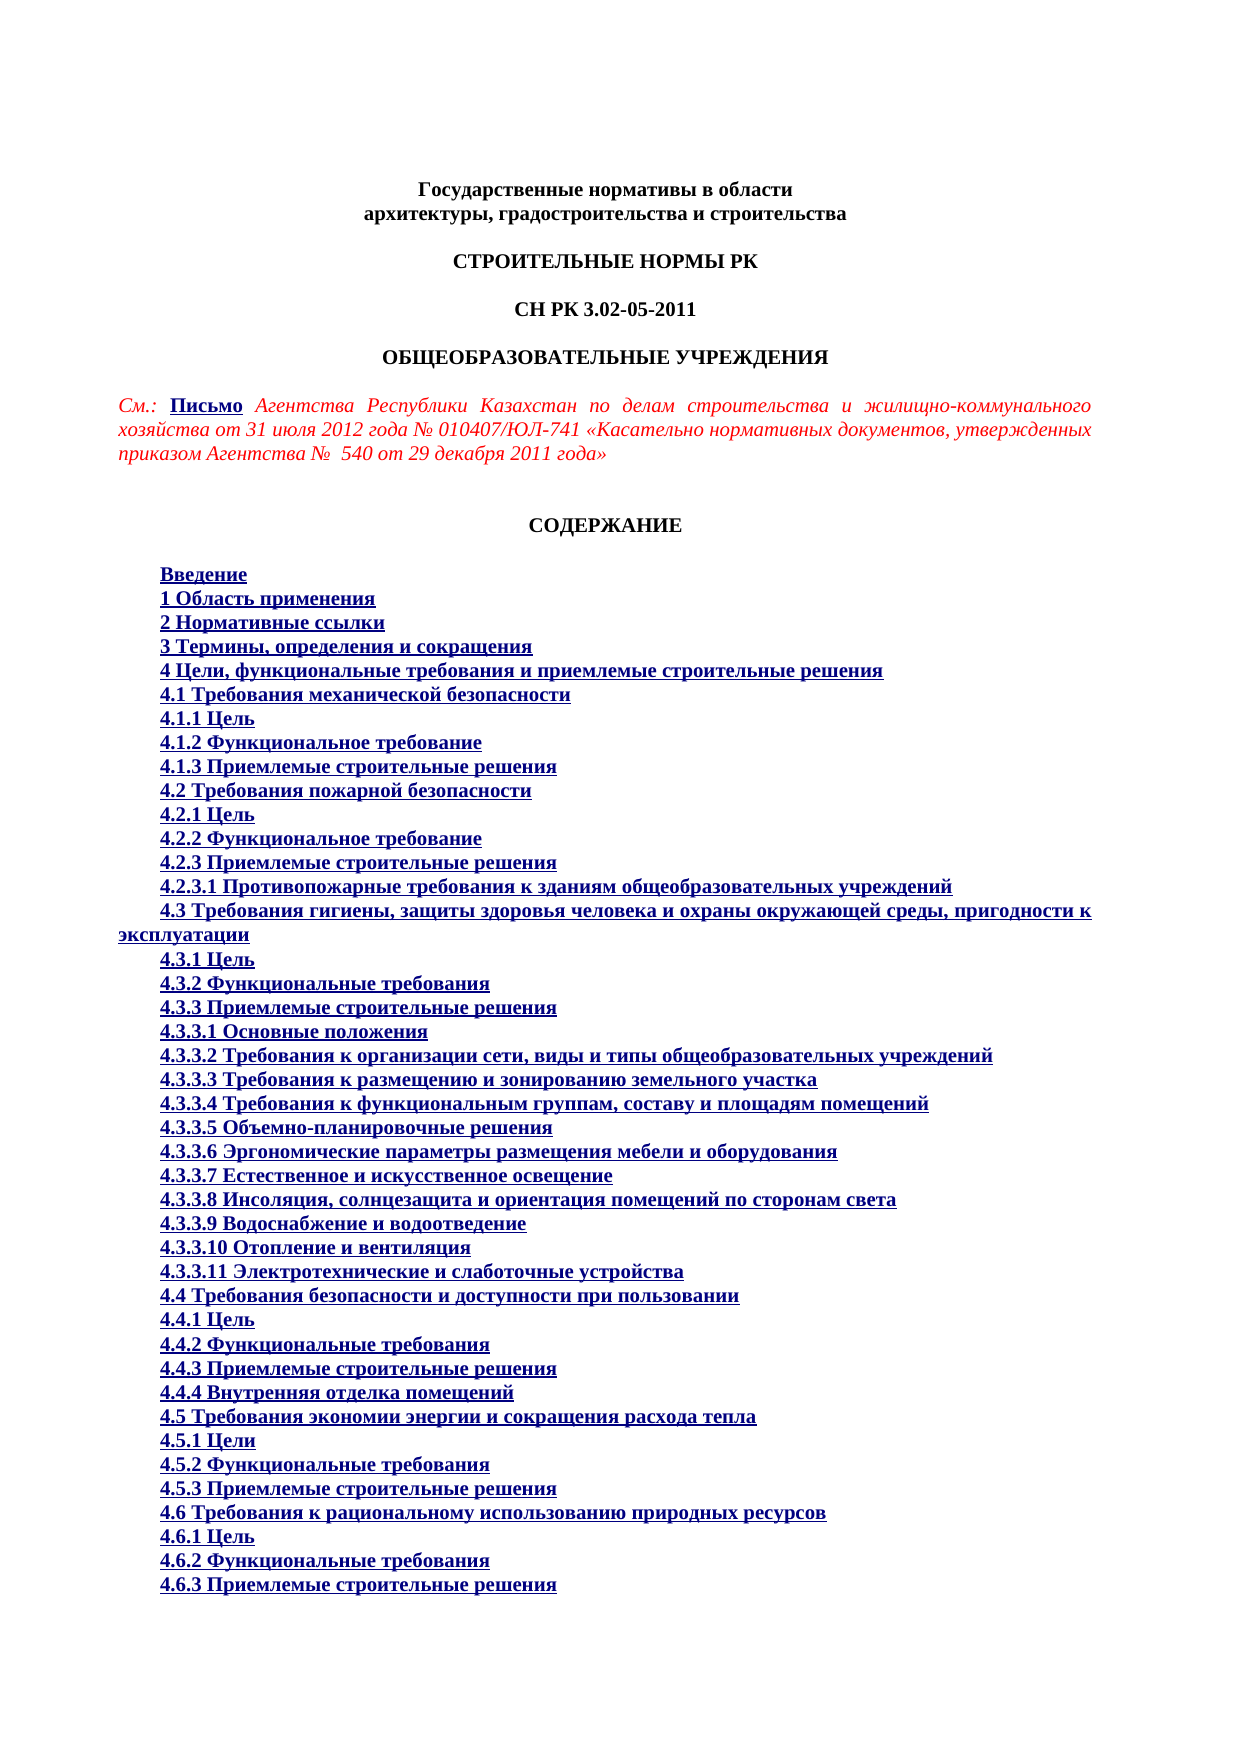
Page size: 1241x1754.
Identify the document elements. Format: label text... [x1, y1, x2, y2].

text 4.6 Требования к рациональному использованию природных ресурсов [118, 1500, 1092, 1524]
text 4.2.1 Цель [118, 802, 1092, 826]
text СТРОИТЕЛЬНЫЕ НОРМЫ РК [118, 224, 1092, 273]
text СОДЕРЖАНИЕ [118, 513, 1092, 537]
text 4.3.1 Цель [118, 946, 1092, 971]
text 4.1.1 Цель [118, 706, 1092, 730]
text 4.3.2 Функциональные требования [118, 971, 1092, 994]
text 4.2.3 Приемлемые строительные решения [118, 850, 1092, 874]
text 4.3.3.7 Естественное и искусственное освещение [118, 1163, 1092, 1187]
text 4.5.1 Цели [118, 1428, 1092, 1452]
text 4.3.3.4 Требования к функциональным группам, составу и площадям помещений [118, 1091, 1092, 1115]
text 4.4.1 Цель [118, 1307, 1092, 1331]
text 4.3 Требования гигиены, защиты здоровья человека и охраны окружающей среды, пригодности к эксплуатации [118, 898, 1092, 946]
text 4 Цели, функциональные требования и приемлемые строительные решения [118, 658, 1092, 682]
text 4.3.3.11 Электротехнические и слаботочные устройства [118, 1259, 1092, 1283]
text 4.3.3.1 Основные положения [118, 1019, 1092, 1043]
text 4.1 Требования механической безопасности [118, 682, 1092, 706]
text См.: Письмо Агентства Республики Казахстан по делам строительства и жилищно-коммунального хозяйства от 31 июля 2012 года № 010407/ЮЛ-741 «Касательно нормативных документов, утвержденных приказом Агентства № 540 от 29 декабря 2011 года» [118, 393, 1092, 465]
text 4.3.3.10 Отопление и вентиляция [118, 1235, 1092, 1259]
text СН РК 3.02-05-2011 [118, 297, 1092, 321]
text 3 Термины, определения и сокращения [118, 634, 1092, 658]
text 4.3.3.3 Требования к размещению и зонированию земельного участка [118, 1067, 1092, 1091]
text ОБЩЕОБРАЗОВАТЕЛЬНЫЕ УЧРЕЖДЕНИЯ [118, 345, 1092, 369]
text 4.2.2 Функциональное требование [118, 826, 1092, 850]
text 4.3.3.6 Эргономические параметры размещения мебели и оборудования [118, 1139, 1092, 1163]
text 4.3.3.9 Водоснабжение и водоотведение [118, 1211, 1092, 1235]
text 4.2.3.1 Противопожарные требования к зданиям общеобразовательных учреждений [118, 874, 1092, 898]
text 4.6.1 Цель [118, 1524, 1092, 1548]
text 4.3.3.8 Инсоляция, солнцезащита и ориентация помещений по сторонам света [118, 1187, 1092, 1211]
text 4.5.3 Приемлемые строительные решения [118, 1476, 1092, 1500]
text 4.5 Требования экономии энергии и сокращения расхода тепла [118, 1404, 1092, 1428]
text 4.3.3.2 Требования к организации сети, виды и типы общеобразовательных учреждений [118, 1043, 1092, 1067]
text 4.4 Требования безопасности и доступности при пользовании [118, 1283, 1092, 1307]
text 4.2 Требования пожарной безопасности [118, 778, 1092, 802]
text 4.6.3 Приемлемые строительные решения [118, 1572, 1092, 1596]
text 4.4.2 Функциональные требования [118, 1331, 1092, 1356]
text 4.5.2 Функциональные требования [118, 1452, 1092, 1476]
text 1 Область применения [118, 586, 1092, 609]
text 4.4.4 Внутренняя отделка помещений [118, 1379, 1092, 1404]
text 4.3.3 Приемлемые строительные решения [118, 994, 1092, 1019]
text 4.1.2 Функциональное требование [118, 730, 1092, 754]
text Государственные нормативы в области архитектуры, градостроительства и строительства [118, 176, 1092, 224]
text 2 Нормативные ссылки [118, 609, 1092, 634]
text 4.6.2 Функциональные требования [118, 1548, 1092, 1572]
text 4.1.3 Приемлемые строительные решения [118, 754, 1092, 778]
text 4.4.3 Приемлемые строительные решения [118, 1356, 1092, 1379]
text 4.3.3.5 Объемно-планировочные решения [118, 1115, 1092, 1139]
text Введение [118, 561, 1092, 586]
